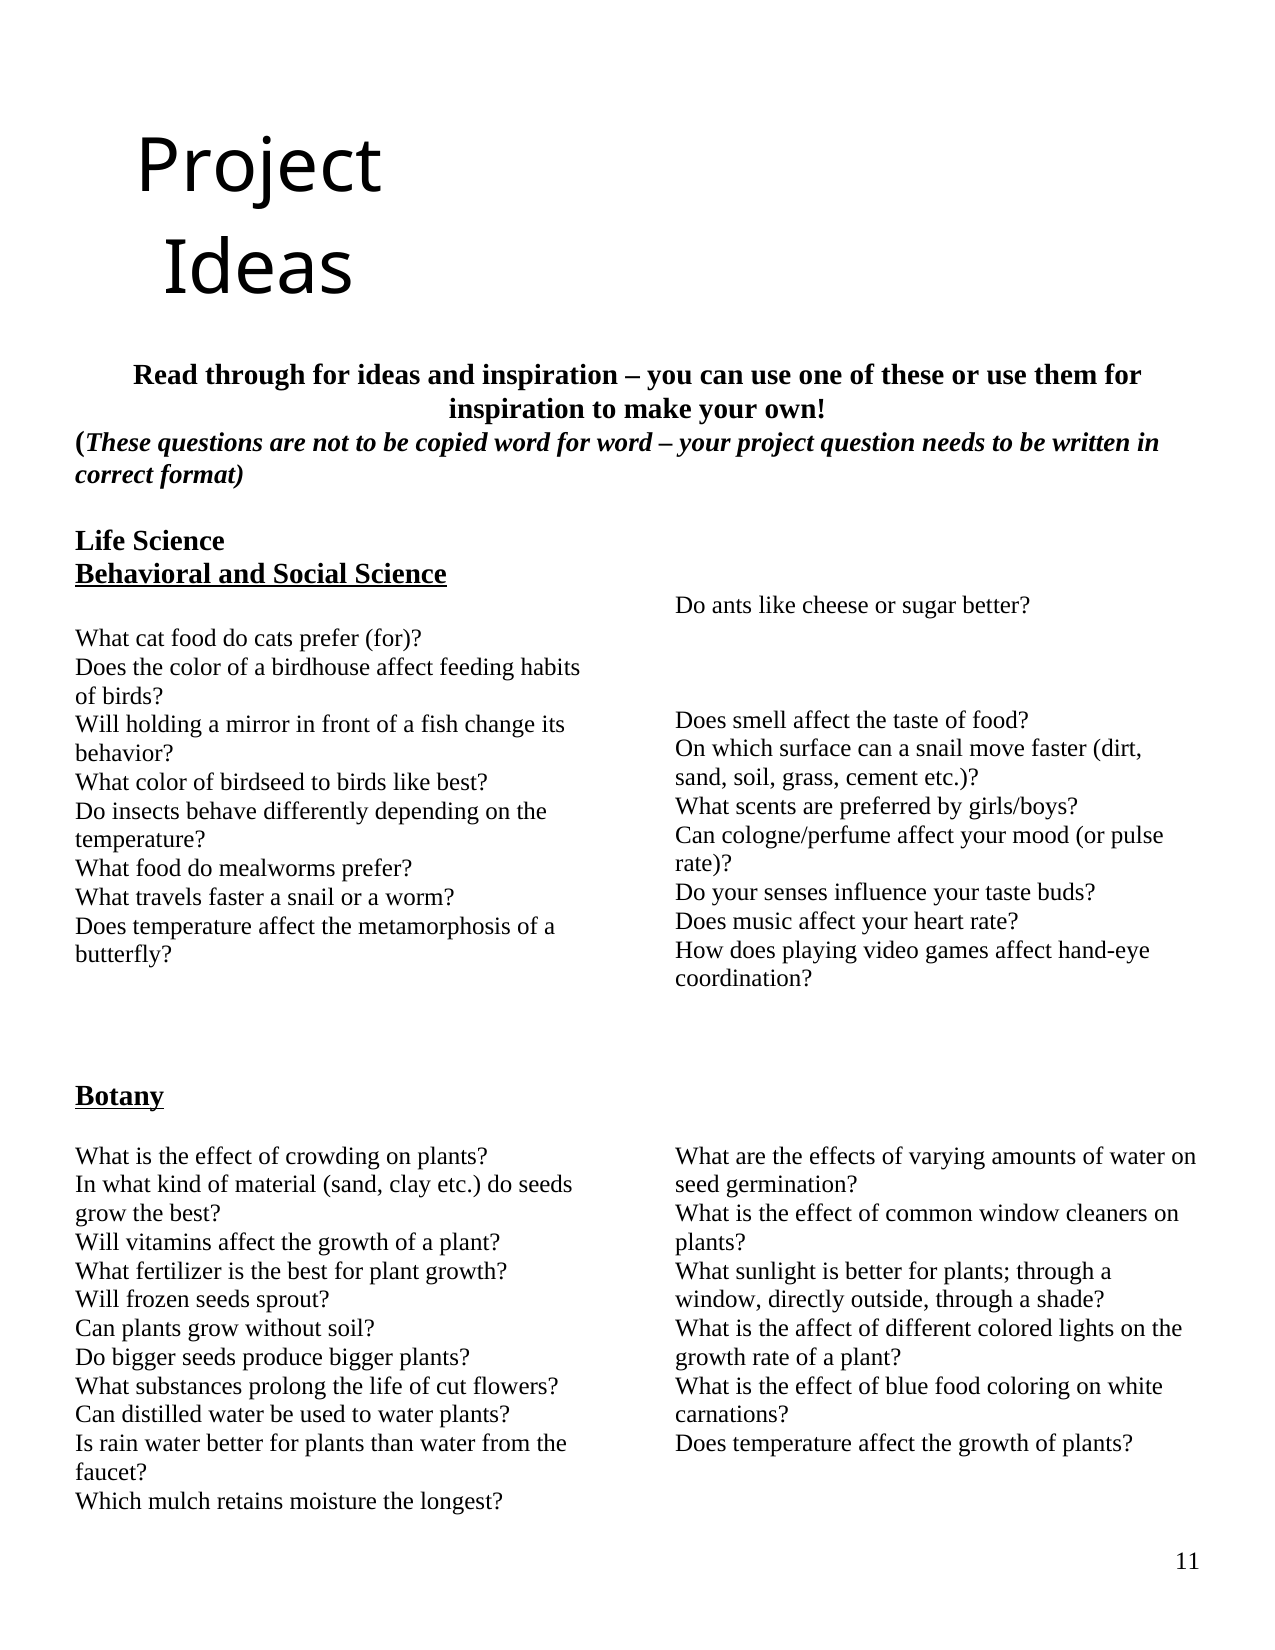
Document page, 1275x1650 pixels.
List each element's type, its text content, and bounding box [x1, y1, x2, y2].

text What is the affect of different colored lights on the growth rate of a plant? [675, 1313, 1200, 1371]
text What scents are preferred by girls/boys? [675, 791, 1200, 820]
text What fertilizer is the best for plant growth? [75, 1256, 600, 1284]
text Life Science [75, 523, 1200, 556]
text Read through for ideas and inspiration – you can use one of these or use them for inspiration to make your own! [75, 357, 1200, 424]
text Is rain water better for plants than water from the faucet? [75, 1428, 600, 1486]
text What substances prolong the life of cut flowers? [75, 1371, 600, 1399]
text On which surface can a snail move faster (dirt, sand, soil, grass, cement etc.)? [675, 733, 1200, 791]
text What cat food do cats prefer (for)? [75, 623, 600, 652]
text Botany [75, 1078, 1200, 1112]
text What sunlight is better for plants; through a window, directly outside, through a shade? [675, 1256, 1200, 1313]
text Will frozen seeds sprout? [75, 1284, 600, 1313]
text Do insects behave differently depending on the temperature? [75, 796, 600, 853]
text Do bigger seeds produce bigger plants? [75, 1342, 600, 1371]
text Behavioral and Social Science [75, 556, 1200, 590]
text What is the effect of blue food coloring on white carnations? [675, 1371, 1200, 1428]
text Can cologne/perfume affect your mood (or pulse rate)? [675, 820, 1200, 877]
text Will vitamins affect the growth of a plant? [75, 1227, 600, 1256]
text What travels faster a snail or a worm? [75, 882, 600, 911]
text Does temperature affect the growth of plants? [675, 1428, 1200, 1457]
text What color of birdseed to birds like best? [75, 767, 600, 796]
text Does the color of a birdhouse affect feeding habits of birds? [75, 652, 600, 709]
text Do your senses influence your taste buds? [675, 877, 1200, 906]
text How does playing video games affect hand-eye coordination? [675, 935, 1200, 992]
text Does temperature affect the metamorphosis of a butterfly? [75, 911, 600, 968]
text Which mulch retains moisture the longest? [75, 1486, 1200, 1514]
text Does smell affect the taste of food? [675, 705, 1200, 733]
text Can distilled water be used to water plants? [75, 1399, 600, 1428]
text What food do mealworms prefer? [75, 853, 600, 882]
text Will holding a mirror in front of a fish change its behavior? [75, 709, 600, 767]
text (These questions are not to be copied word for word – your project question needs to be written in correct format) [75, 424, 1200, 489]
text What is the effect of crowding on plants? [75, 1141, 600, 1169]
text Can plants grow without soil? [75, 1313, 600, 1342]
text Do ants like cheese or sugar better? [675, 590, 1200, 618]
text What is the effect of common window cleaners on plants? [675, 1198, 1200, 1256]
text What are the effects of varying amounts of water on seed germination? [675, 1141, 1200, 1198]
text In what kind of material (sand, clay etc.) do seeds grow the best? [75, 1169, 600, 1227]
text Does music affect your heart rate? [675, 906, 1200, 935]
